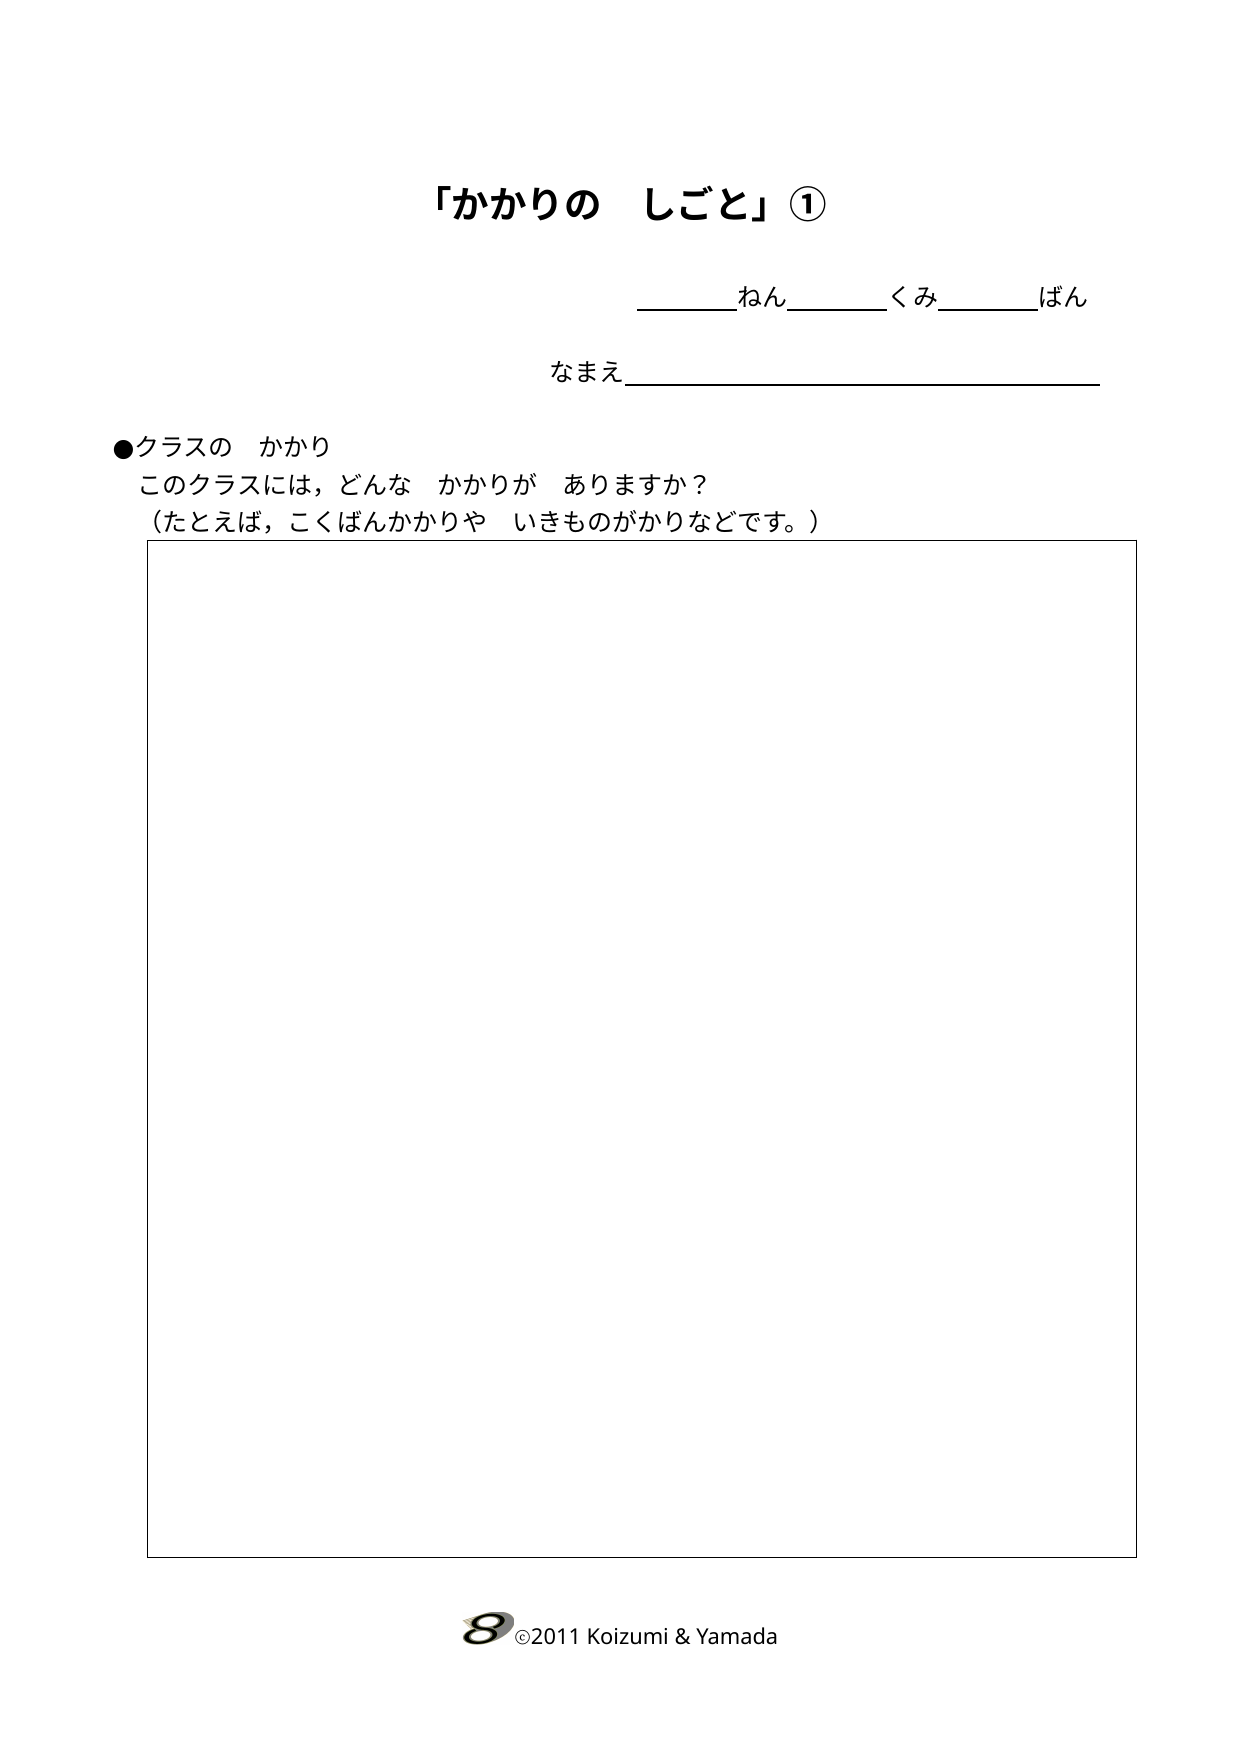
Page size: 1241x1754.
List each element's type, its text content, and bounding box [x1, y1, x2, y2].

text このクラスには，どんな かかりが ありますか？ [112, 464, 1128, 502]
picture [462, 1612, 514, 1645]
text ●クラスの かかり [112, 427, 1128, 464]
text （たとえば，こくばんかかりや いきものがかりなどです。） [112, 502, 1128, 539]
text 「かかりの しごと」① [112, 164, 1128, 239]
text なまえ [462, 352, 1128, 389]
text ねん くみ ばん [112, 277, 1128, 314]
